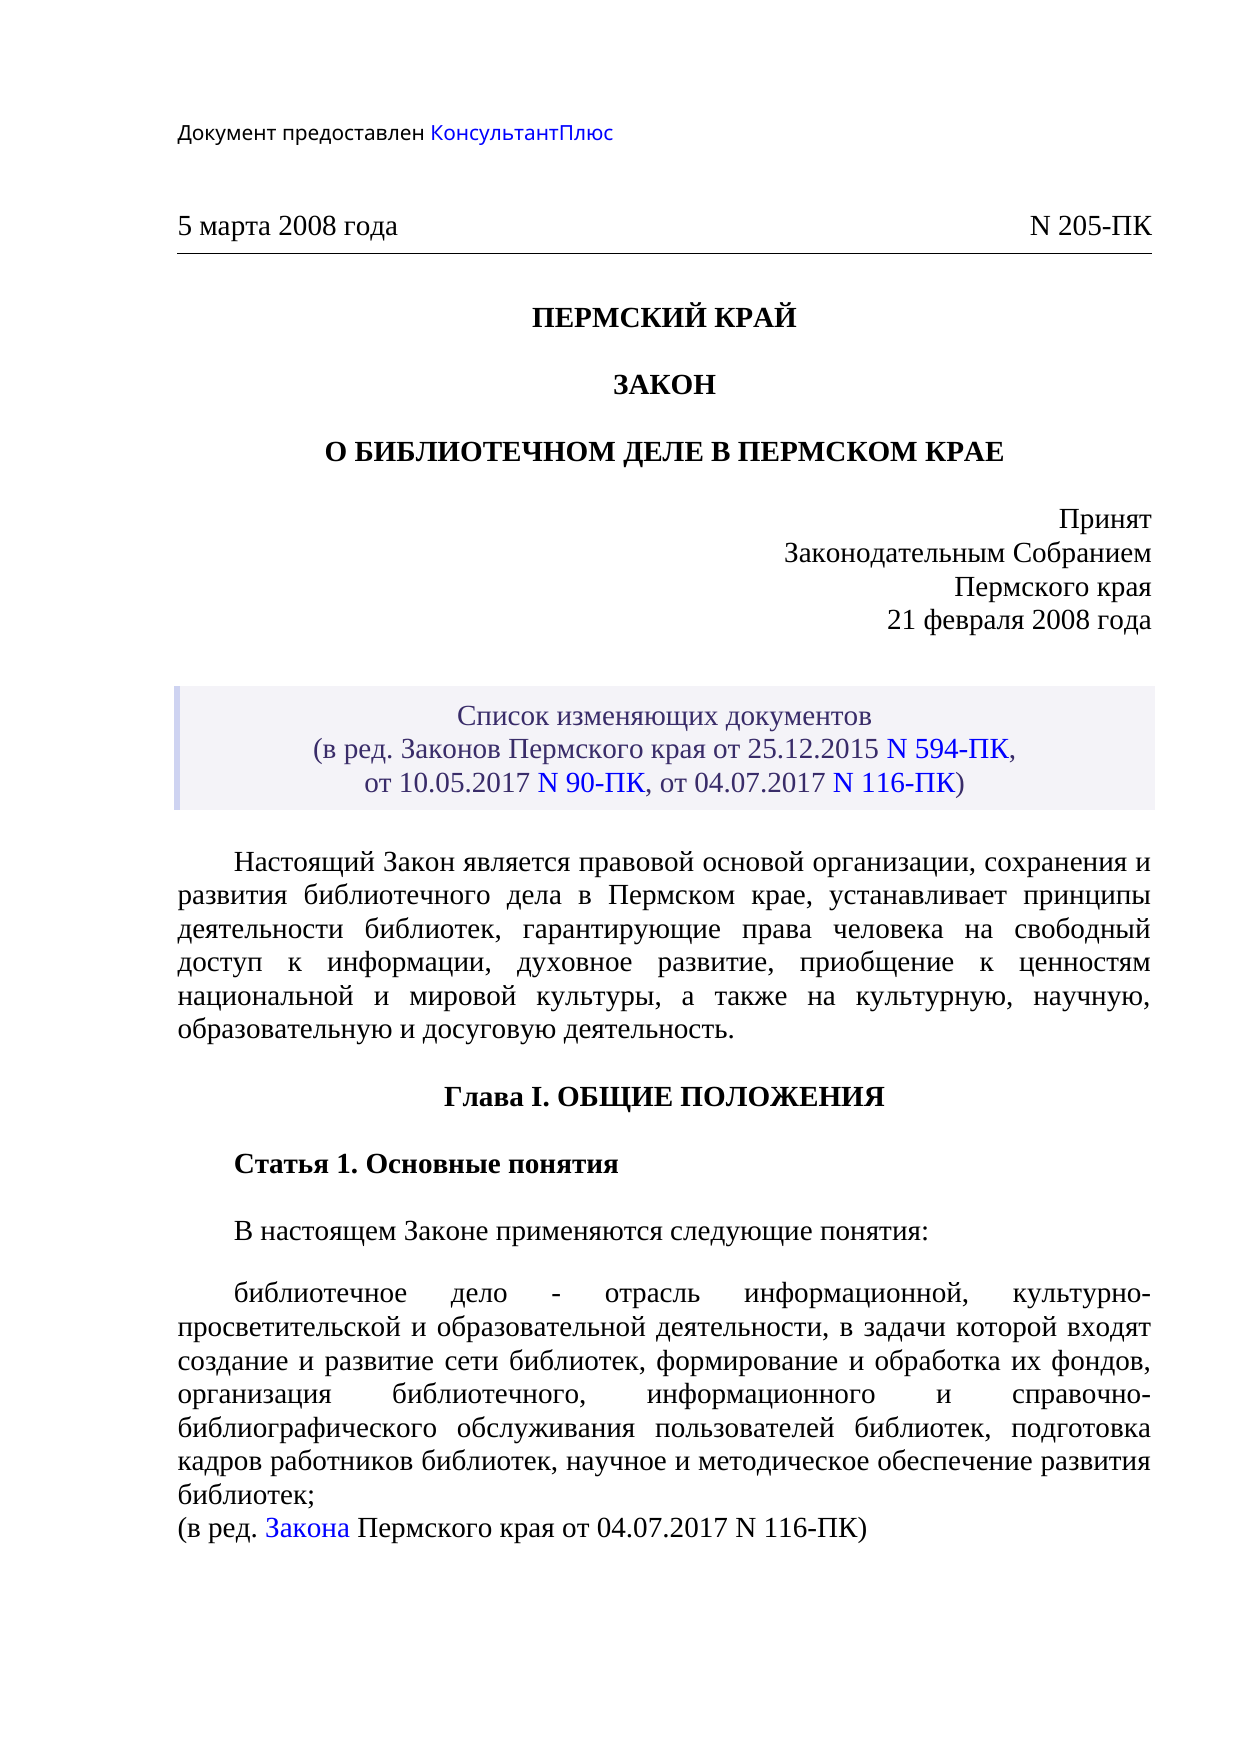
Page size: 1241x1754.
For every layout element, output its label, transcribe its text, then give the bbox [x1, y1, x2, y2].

text Принят [177, 502, 1152, 535]
text библиотечное дело - отрасль информационной, культурно-просветительской и образовательной деятельности, в задачи которой входят создание и развитие сети библиотек, формирование и обработка их фондов, организация библиотечного, информационного и справочно-библиографического обслуживания пользователей библиотек, подготовка кадров работников библиотек, научное и методическое обеспечение развития библиотек; [177, 1276, 1152, 1510]
title ПЕРМСКИЙ КРАЙ [177, 300, 1152, 334]
title О БИБЛИОТЕЧНОМ ДЕЛЕ В ПЕРМСКОМ КРАЕ [177, 434, 1152, 468]
title Статья 1. Основные понятия [177, 1146, 1152, 1179]
table_header N 205-ПК [664, 209, 1152, 242]
title Глава I. ОБЩИЕ ПОЛОЖЕНИЯ [177, 1079, 1152, 1112]
text (в ред. Закона Пермского края от 04.07.2017 N 116-ПК) [177, 1510, 1152, 1544]
text 21 февраля 2008 года [177, 602, 1152, 636]
table_header Список изменяющих документов (в ред. Законов Пермского края от 25.12.2015 N 594-ПК, от 10.05.2017 N 90-ПК, от 04.07.2017 N 116-ПК) [180, 686, 1149, 810]
text В настоящем Законе применяются следующие понятия: [177, 1213, 1152, 1246]
text Законодательным Собранием [177, 535, 1152, 569]
title Документ предоставлен КонсультантПлюс [177, 118, 1152, 175]
title ЗАКОН [177, 367, 1152, 401]
text Пермского края [177, 569, 1152, 602]
table_header 5 марта 2008 года [177, 209, 664, 242]
text Настоящий Закон является правовой основой организации, сохранения и развития библиотечного дела в Пермском крае, устанавливает принципы деятельности библиотек, гарантирующие права человека на свободный доступ к информации, духовное развитие, приобщение к ценностям национальной и мировой культуры, а также на культурную, научную, образовательную и досуговую деятельность. [177, 844, 1152, 1045]
